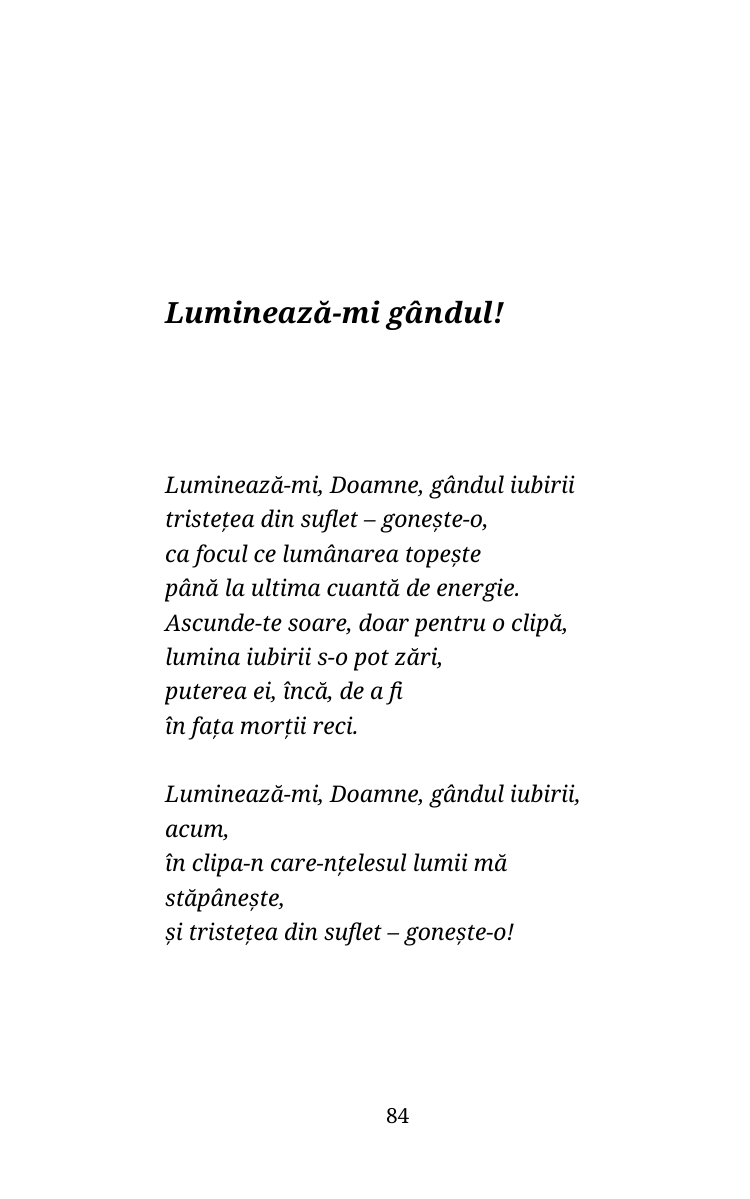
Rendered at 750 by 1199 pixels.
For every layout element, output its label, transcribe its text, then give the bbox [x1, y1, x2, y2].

text lumina iubirii s-o pot zări, [165, 641, 630, 672]
text Luminează-mi, Doamne, gândul iubirii [165, 469, 630, 500]
text Luminează-mi, Doamne, gândul iubirii, [165, 778, 630, 810]
text tristețea din suflet – gonește-o, [165, 503, 630, 535]
text Ascunde-te soare, doar pentru o clipă, [165, 607, 630, 638]
text ca focul ce lumânarea topește [165, 538, 630, 569]
text și tristețea din suflet – gonește-o! [165, 916, 630, 947]
text în fața morții reci. [165, 710, 630, 741]
text în clipa-n care-nțelesul lumii mă stăpânește, [165, 847, 630, 913]
text Luminează-mi gândul! [165, 292, 630, 332]
text până la ultima cuantă de energie. [165, 572, 630, 603]
text puterea ei, încă, de a fi [165, 675, 630, 707]
text acum, [165, 813, 630, 844]
